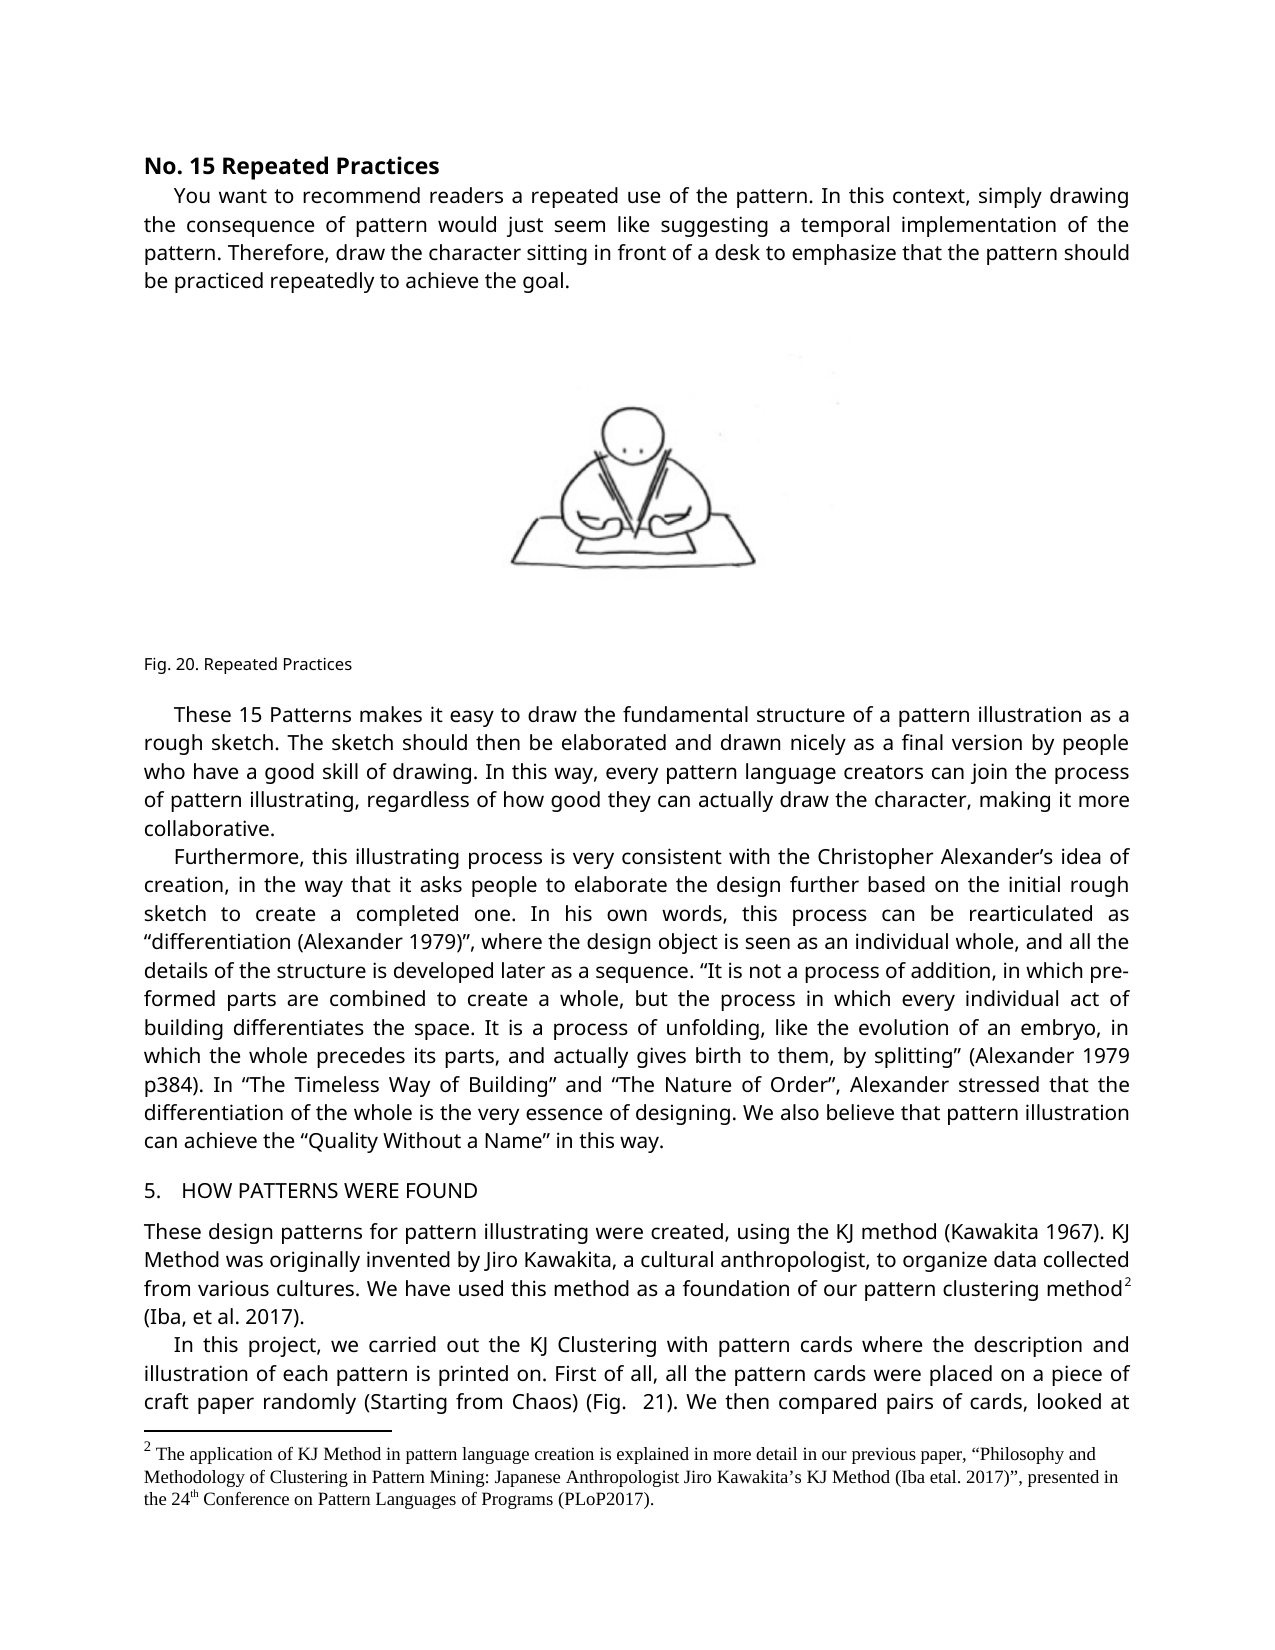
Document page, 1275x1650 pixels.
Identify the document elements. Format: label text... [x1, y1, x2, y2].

text No. 15 Repeated Practices [144, 150, 1131, 181]
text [144, 1331, 1131, 1416]
text Fig. 20. Repeated Practices [144, 652, 1131, 675]
text You want to recommend readers a repeated use of the pattern. In this context, simply drawing the consequence of pattern would just seem like suggesting a temporal implementation of the pattern. Therefore, draw the character sitting in front of a desk to emphasize that the pattern should be practiced repeatedly to achieve the goal. [144, 181, 1131, 295]
subtitle How patterns were found [144, 1176, 1131, 1204]
picture [427, 304, 854, 624]
text Furthermore, this illustrating process is very consistent with the Christopher Alexander’s idea of creation, in the way that it asks people to elaborate the design further based on the initial rough sketch to create a completed one. In his own words, this process can be rearticulated as “differentiation (Alexander 1979)”, where the design object is seen as an individual whole, and all the details of the structure is developed later as a sequence. “It is not a process of addition, in which pre-formed parts are combined to create a whole, but the process in which every individual act of building differentiates the space. It is a process of unfolding, like the evolution of an embryo, in which the whole precedes its parts, and actually gives birth to them, by splitting” (Alexander 1979 p384). In “The Timeless Way of Building” and “The Nature of Order”, Alexander stressed that the differentiation of the whole is the very essence of designing. We also believe that pattern illustration can achieve the “Quality Without a Name” in this way. [144, 842, 1131, 1155]
text These design patterns for pattern illustrating were created, using the KJ method (Kawakita 1967). KJ Method was originally invented by Jiro Kawakita, a cultural anthropologist, to organize data collected from various cultures. We have used this method as a foundation of our pattern clustering method (Iba, et al. 2017). [144, 1217, 1131, 1331]
text These 15 Patterns makes it easy to draw the fundamental structure of a pattern illustration as a rough sketch. The sketch should then be elaborated and drawn nicely as a final version by people who have a good skill of drawing. In this way, every pattern language creators can join the process of pattern illustrating, regardless of how good they can actually draw the character, making it more collaborative. [144, 700, 1131, 842]
